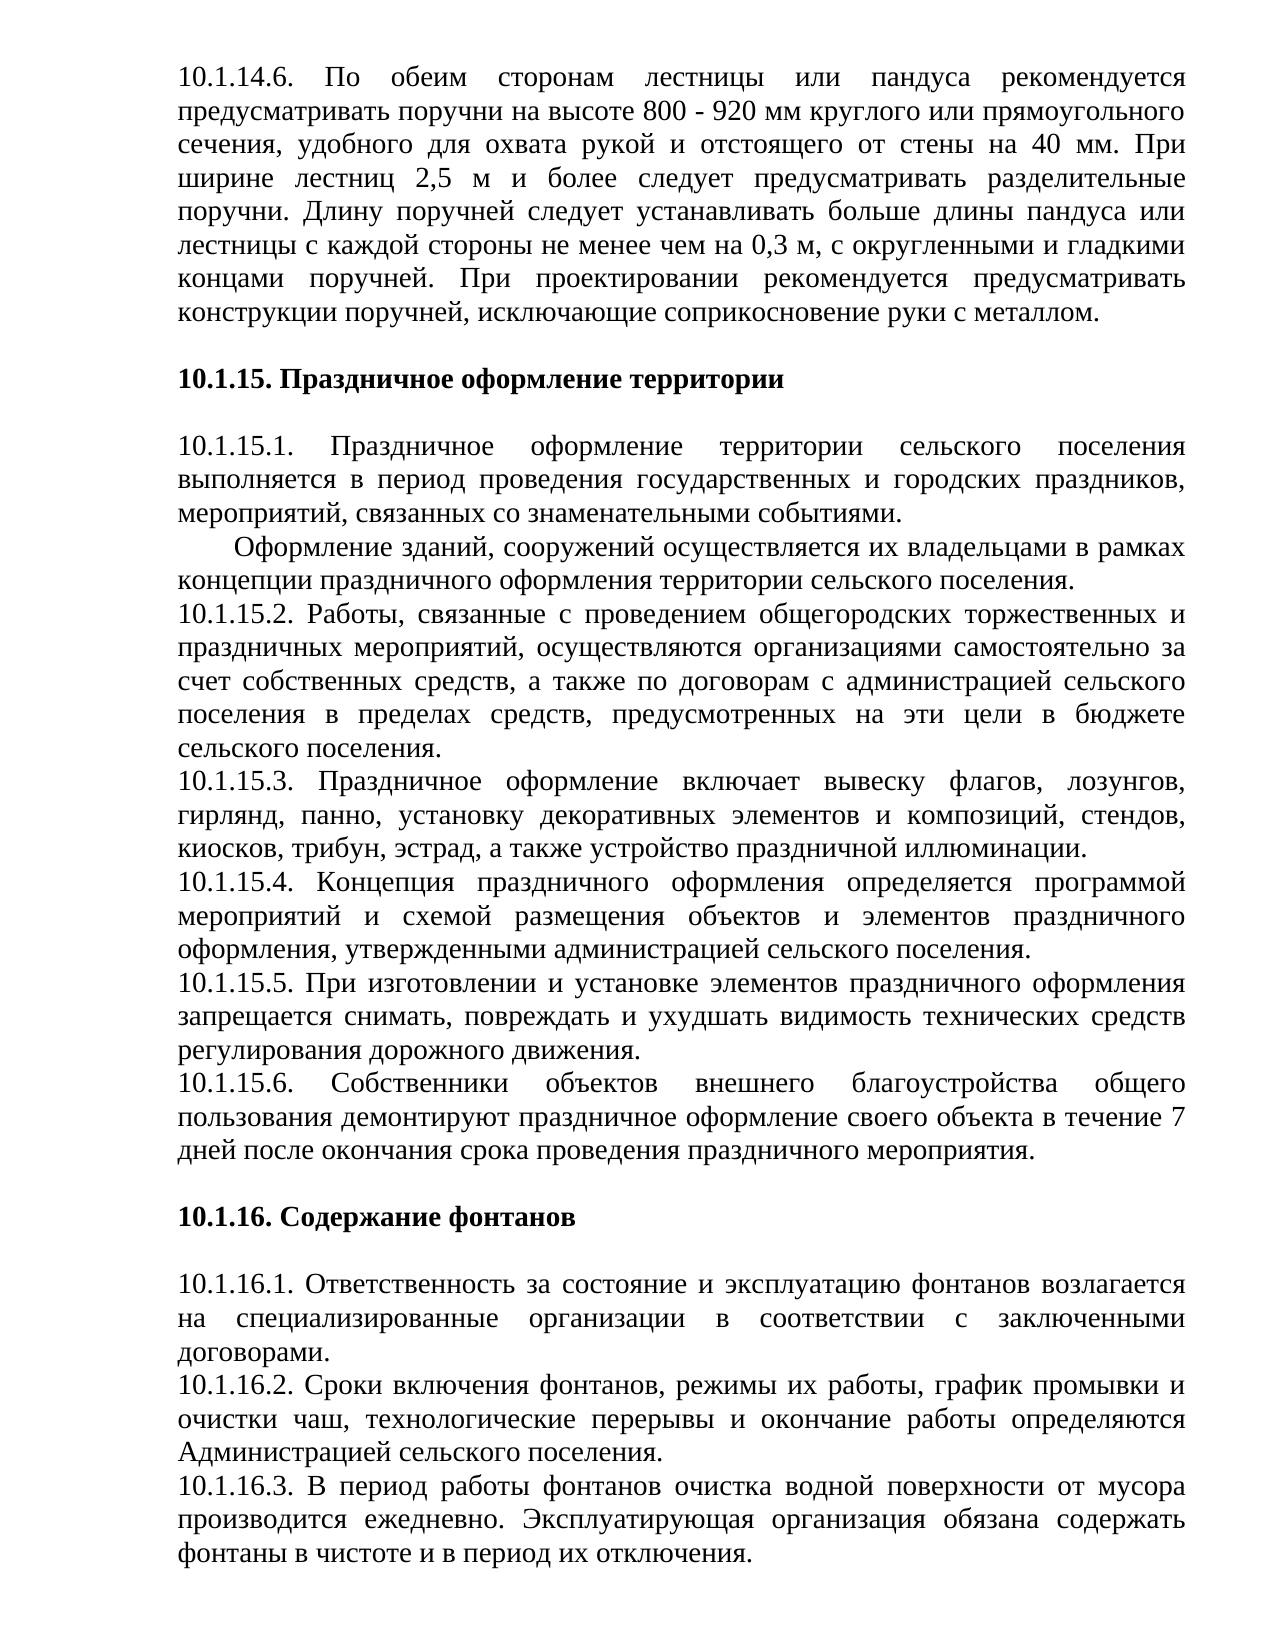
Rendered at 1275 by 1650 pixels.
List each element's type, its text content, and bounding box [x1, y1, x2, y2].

text 10.1.15.3. Праздничное оформление включает вывеску флагов, лозунгов, гирлянд, панно, установку декоративных элементов и композиций, стендов, киосков, трибун, эстрад, а также устройство праздничной иллюминации. [177, 763, 1186, 864]
text 10.1.16. Содержание фонтанов [177, 1199, 1186, 1233]
text 10.1.15.5. При изготовлении и установке элементов праздничного оформления запрещается снимать, повреждать и ухудшать видимость технических средств регулирования дорожного движения. [177, 965, 1186, 1065]
text 10.1.16.2. Сроки включения фонтанов, режимы их работы, график промывки и очистки чаш, технологические перерывы и окончание работы определяются Администрацией сельского поселения. [177, 1367, 1186, 1468]
text 10.1.14.6. По обеим сторонам лестницы или пандуса рекомендуется предусматривать поручни на высоте 800 - 920 мм круглого или прямоугольного сечения, удобного для охвата рукой и отстоящего от стены на 40 мм. При ширине лестниц 2,5 м и более следует предусматривать разделительные поручни. Длину поручней следует устанавливать больше длины пандуса или лестницы с каждой стороны не менее чем на 0,3 м, с округленными и гладкими концами поручней. При проектировании рекомендуется предусматривать конструкции поручней, исключающие соприкосновение руки с металлом. [177, 59, 1186, 327]
text Оформление зданий, сооружений осуществляется их владельцами в рамках концепции праздничного оформления территории сельского поселения. [177, 529, 1186, 596]
text 10.1.16.3. В период работы фонтанов очистка водной поверхности от мусора производится ежедневно. Эксплуатирующая организация обязана содержать фонтаны в чистоте и в период их отключения. [177, 1468, 1186, 1568]
text 10.1.15.2. Работы, связанные с проведением общегородских торжественных и праздничных мероприятий, осуществляются организациями самостоятельно за счет собственных средств, а также по договорам с администрацией сельского поселения в пределах средств, предусмотренных на эти цели в бюджете сельского поселения. [177, 596, 1186, 763]
text 10.1.15.1. Праздничное оформление территории сельского поселения выполняется в период проведения государственных и городских праздников, мероприятий, связанных со знаменательными событиями. [177, 428, 1186, 529]
text 10.1.15. Праздничное оформление территории [177, 361, 1186, 394]
text 10.1.15.4. Концепция праздничного оформления определяется программой мероприятий и схемой размещения объектов и элементов праздничного оформления, утвержденными администрацией сельского поселения. [177, 864, 1186, 965]
text 10.1.15.6. Собственники объектов внешнего благоустройства общего пользования демонтируют праздничное оформление своего объекта в течение 7 дней после окончания срока проведения праздничного мероприятия. [177, 1065, 1186, 1166]
text 10.1.16.1. Ответственность за состояние и эксплуатацию фонтанов возлагается на специализированные организации в соответствии с заключенными договорами. [177, 1267, 1186, 1367]
